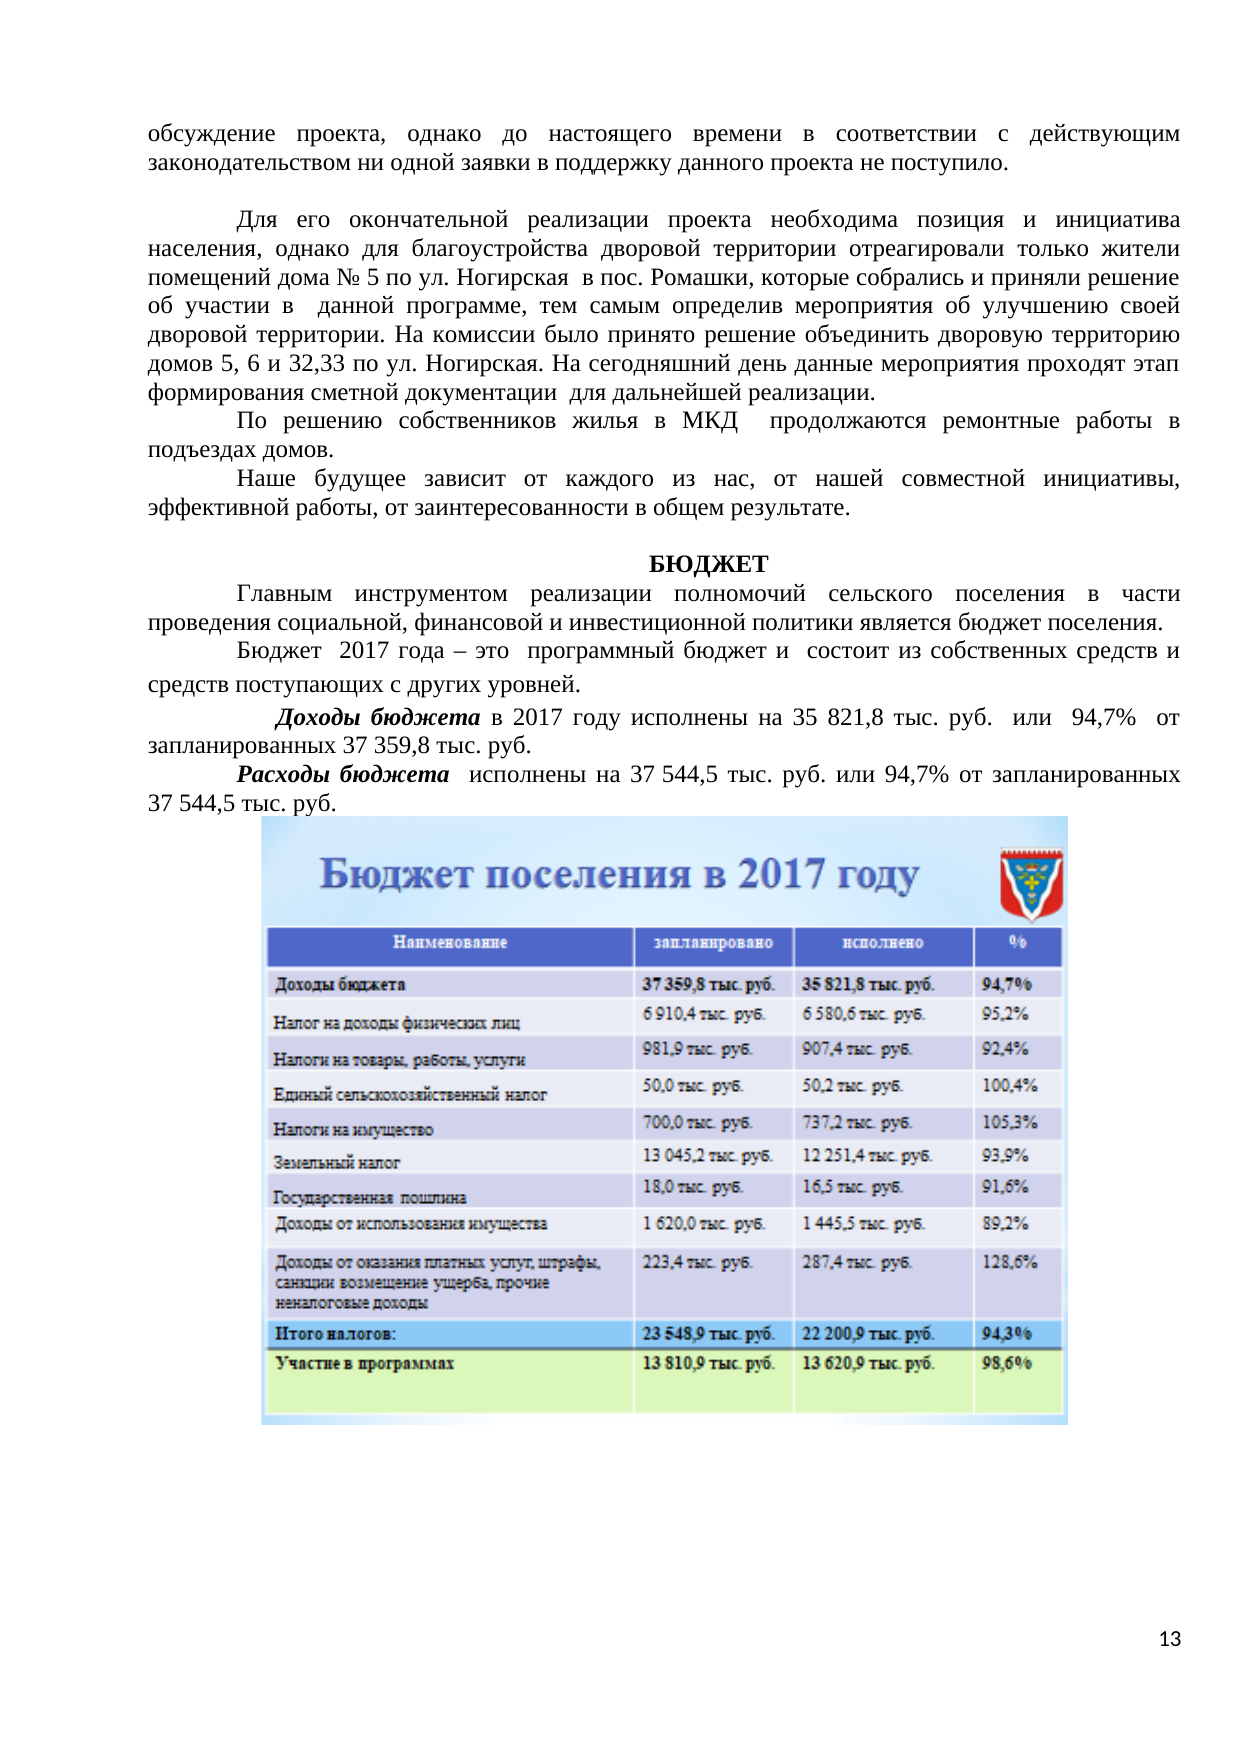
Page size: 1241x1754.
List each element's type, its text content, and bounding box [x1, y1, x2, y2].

text Бюджет 2017 года – это программный бюджет и состоит из собственных средств и средств поступающих с других уровней. [148, 636, 1181, 697]
text БЮДЖЕТ [148, 549, 1181, 578]
text Наше будущее зависит от каждого из нас, от нашей совместной инициативы, эффективной работы, от заинтересованности в общем результате. [148, 463, 1181, 521]
text Доходы бюджета в 2017 году исполнены на 35 821,8 тыс. руб. или 94,7% от запланированных 37 359,8 тыс. руб. [148, 702, 1181, 759]
text Для его окончательной реализации проекта необходима позиция и инициатива населения, однако для благоустройства дворовой территории отреагировали только жители помещений дома № 5 по ул. Ногирская в пос. Ромашки, которые собрались и приняли решение об участии в данной программе, тем самым определив мероприятия об улучшению своей дворовой территории. На комиссии было принято решение объединить дворовую территорию домов 5, 6 и 32,33 по ул. Ногирская. На сегодняшний день данные мероприятия проходят этап формирования сметной документации для дальнейшей реализации. [148, 204, 1181, 406]
picture [261, 816, 1068, 1425]
text По решению собственников жилья в МКД продолжаются ремонтные работы в подъездах домов. [148, 406, 1181, 463]
text Главным инструментом реализации полномочий сельского поселения в части проведения социальной, финансовой и инвестиционной политики является бюджет поселения. [148, 578, 1181, 636]
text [148, 118, 1181, 176]
text Расходы бюджета исполнены на 37 544,5 тыс. руб. или 94,7% от запланированных 37 544,5 тыс. руб. [148, 759, 1181, 817]
